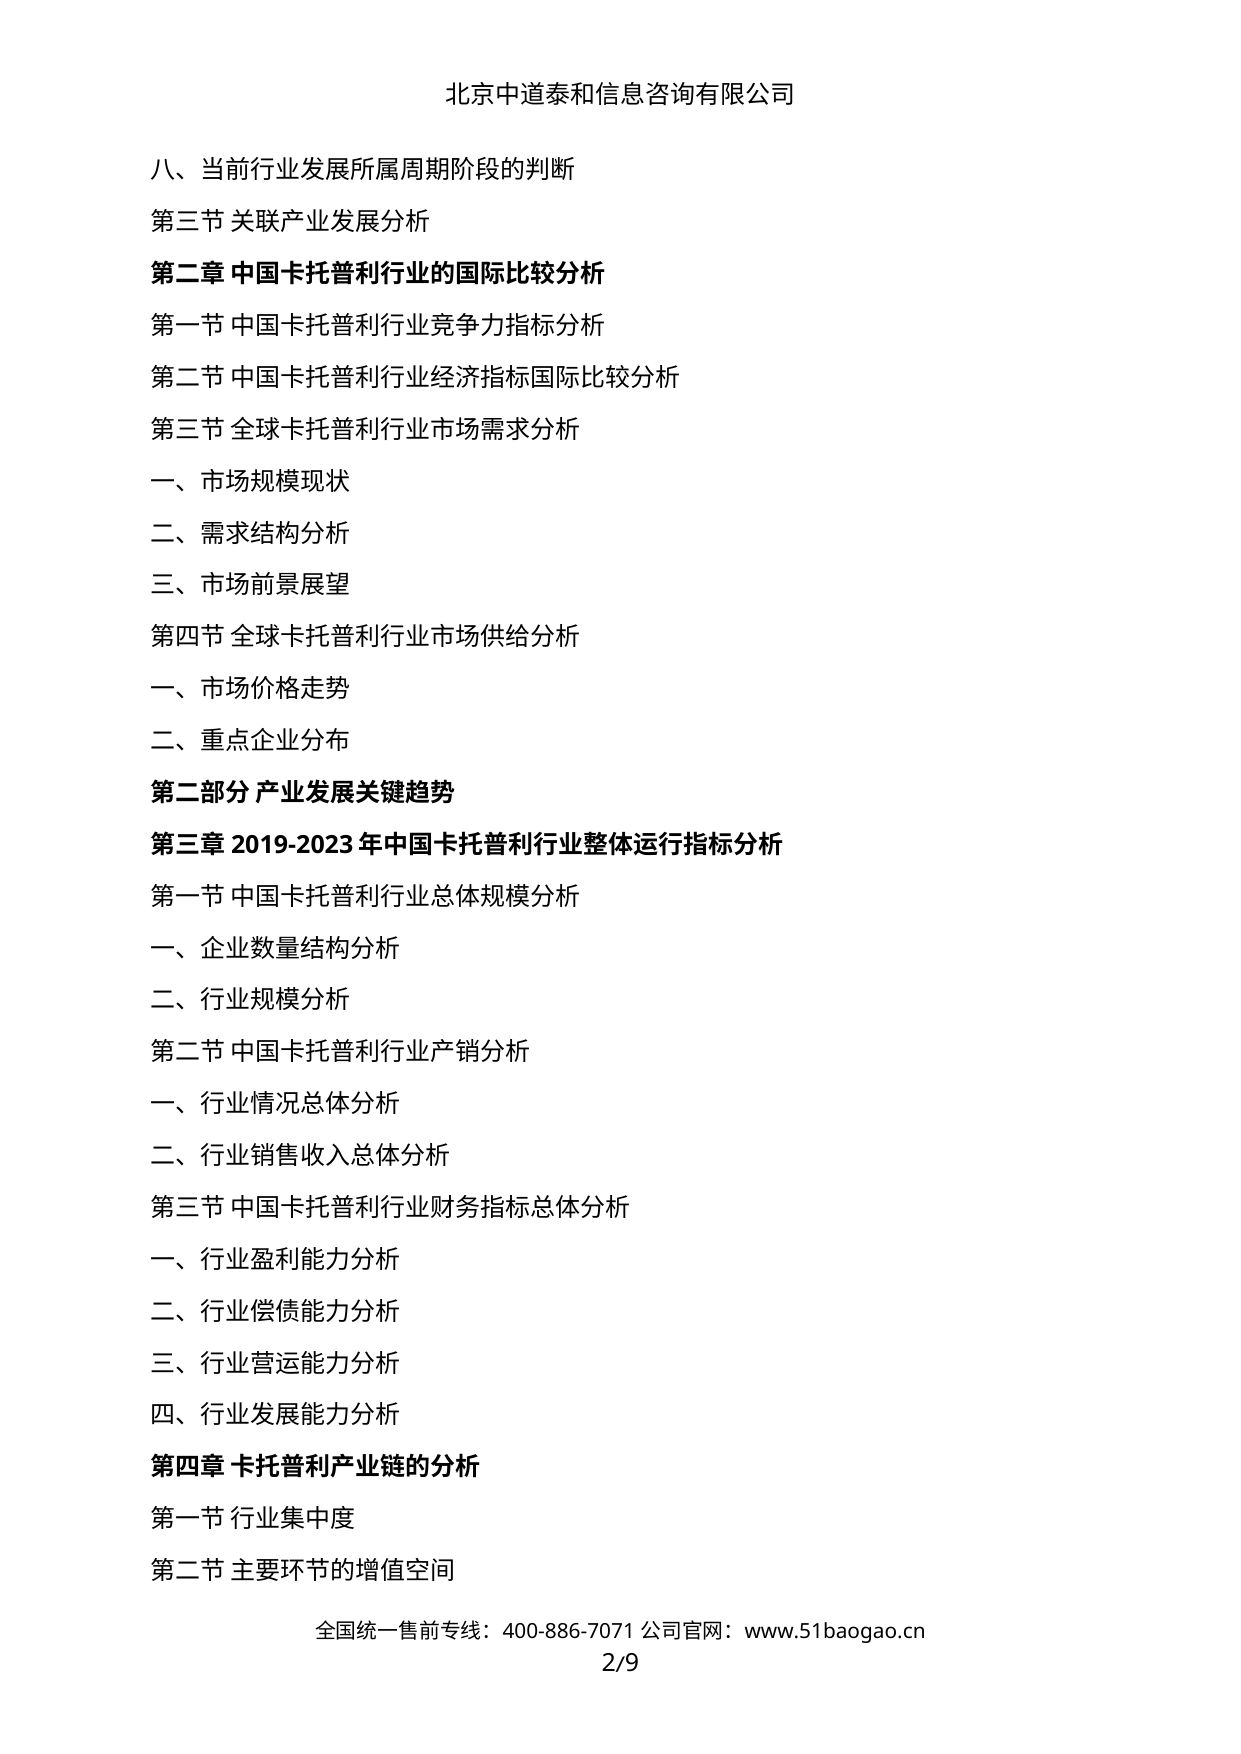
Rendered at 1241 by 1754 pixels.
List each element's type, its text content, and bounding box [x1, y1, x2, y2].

text 第三节 中国卡托普利行业财务指标总体分析 [150, 1187, 1090, 1224]
text 第三节 关联产业发展分析 [150, 202, 1090, 238]
text 一、企业数量结构分析 [150, 928, 1090, 964]
text 第二节 中国卡托普利行业经济指标国际比较分析 [150, 357, 1090, 394]
text 一、市场规模现状 [150, 461, 1090, 497]
text 第二章 中国卡托普利行业的国际比较分析 [150, 254, 1090, 290]
text 第四节 全球卡托普利行业市场供给分析 [150, 617, 1090, 653]
text 第四章 卡托普利产业链的分析 [150, 1447, 1090, 1483]
text 第三节 全球卡托普利行业市场需求分析 [150, 409, 1090, 446]
text 第二部分 产业发展关键趋势 [150, 772, 1090, 809]
text 第二节 主要环节的增值空间 [150, 1551, 1090, 1587]
text 第一节 中国卡托普利行业总体规模分析 [150, 876, 1090, 912]
text 第一节 行业集中度 [150, 1499, 1090, 1535]
text 一、行业盈利能力分析 [150, 1239, 1090, 1276]
text 三、市场前景展望 [150, 565, 1090, 601]
text 二、行业规模分析 [150, 980, 1090, 1016]
text 第二节 中国卡托普利行业产销分析 [150, 1032, 1090, 1068]
text 三、行业营运能力分析 [150, 1343, 1090, 1379]
text 四、行业发展能力分析 [150, 1395, 1090, 1431]
text 第三章 2019-2023年中国卡托普利行业整体运行指标分析 [150, 824, 1090, 861]
text 二、重点企业分布 [150, 721, 1090, 757]
text 二、行业销售收入总体分析 [150, 1136, 1090, 1172]
text 一、行业情况总体分析 [150, 1084, 1090, 1120]
text 八、当前行业发展所属周期阶段的判断 [150, 150, 1090, 186]
text 一、市场价格走势 [150, 669, 1090, 705]
text 第一节 中国卡托普利行业竞争力指标分析 [150, 306, 1090, 342]
text 二、需求结构分析 [150, 513, 1090, 549]
text 二、行业偿债能力分析 [150, 1291, 1090, 1327]
